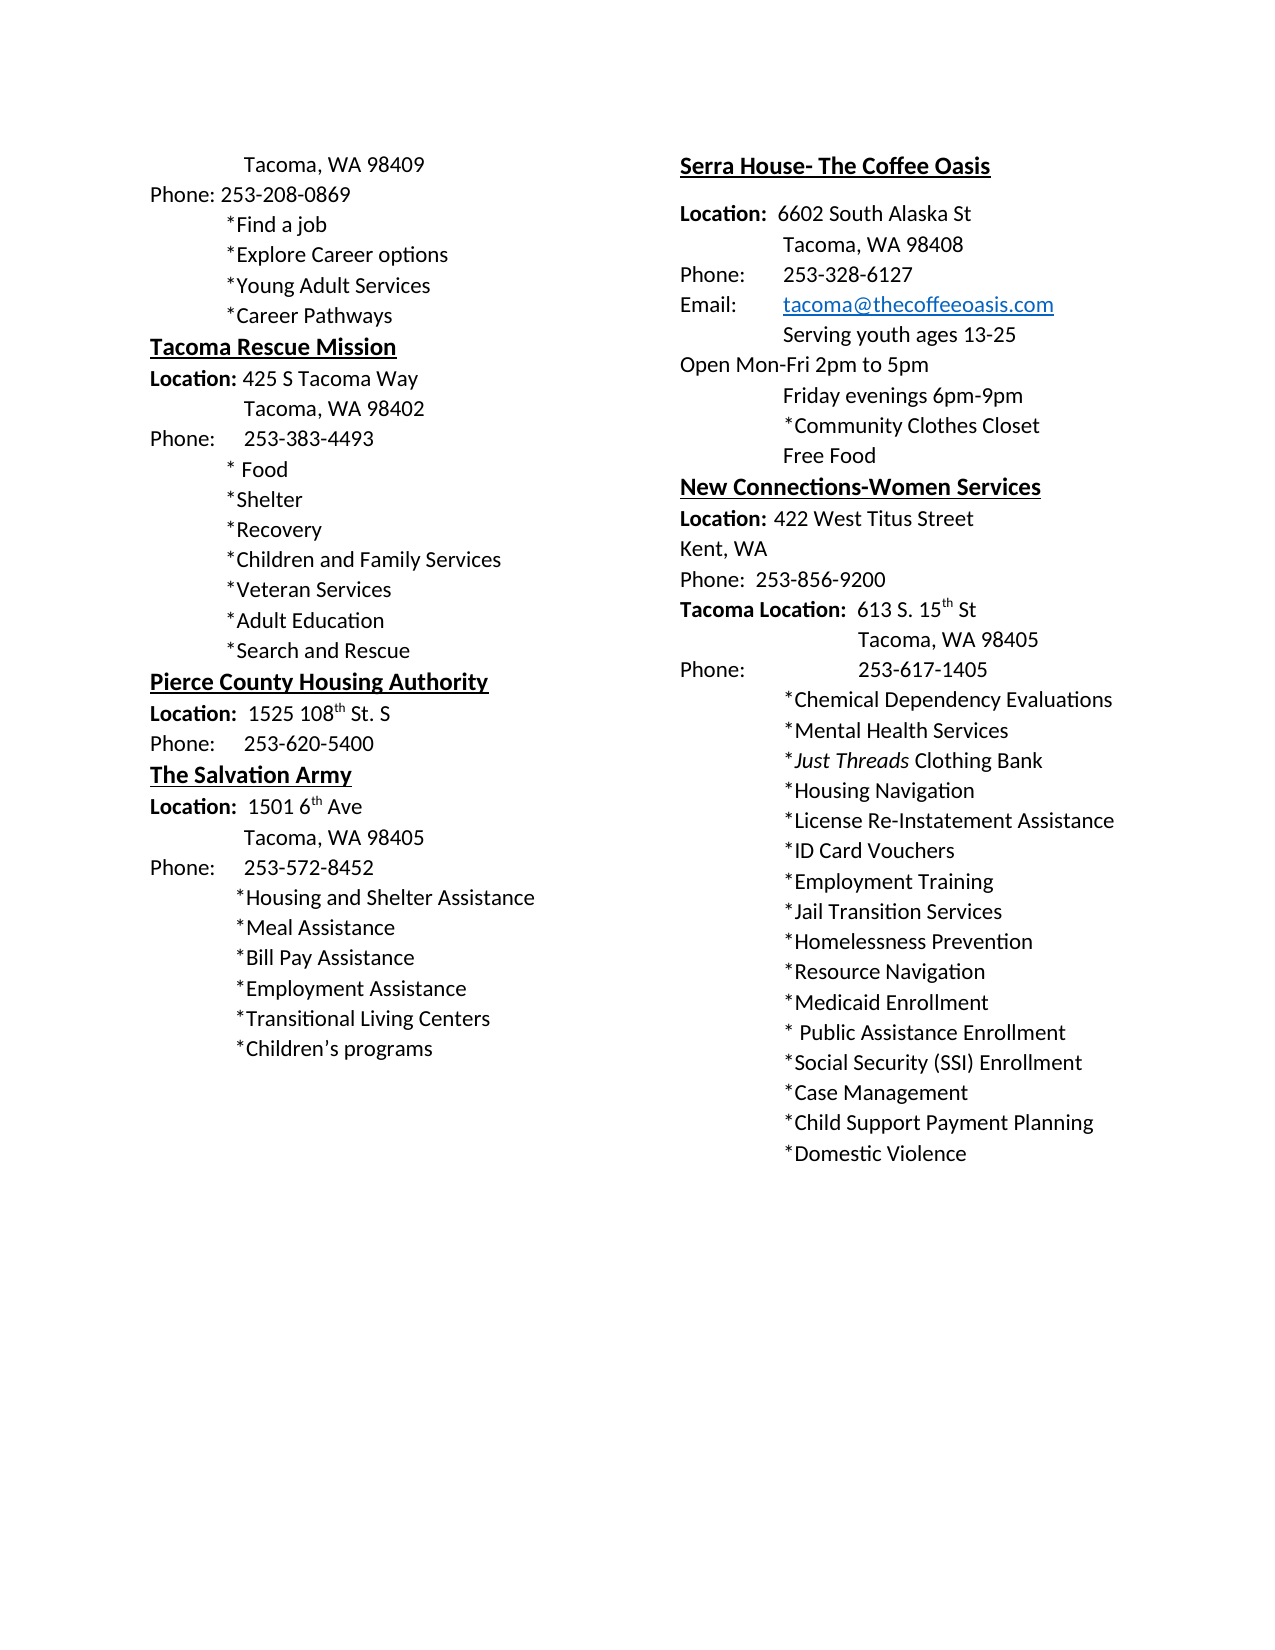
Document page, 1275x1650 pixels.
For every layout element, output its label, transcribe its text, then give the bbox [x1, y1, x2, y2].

text New Connections-Women Services [680, 471, 1134, 502]
text *Medicaid Enrollment [680, 988, 1134, 1016]
text Phone: 253-620-5400 [150, 729, 605, 757]
text Phone: 253-208-0869 [150, 180, 605, 208]
text Phone: 253-328-6127 [680, 260, 1134, 288]
text Phone: 253-572-8452 [150, 853, 605, 881]
text *Domestic Violence [680, 1139, 1134, 1167]
text Phone: 253-383-4493 [150, 424, 605, 453]
text * Food [150, 455, 605, 483]
text *Community Clothes Closet [680, 411, 1134, 439]
text *Young Adult Services [150, 271, 605, 299]
text *Shelter [150, 485, 605, 513]
text *ID Card Vouchers [680, 837, 1134, 865]
text Location: 422 West Titus Street [680, 504, 1134, 532]
text *Veteran Services [150, 576, 605, 604]
text *Child Support Payment Planning [680, 1108, 1134, 1137]
text * Public Assistance Enrollment [680, 1018, 1134, 1046]
text *Resource Navigation [680, 957, 1134, 986]
text Tacoma, WA 98402 [150, 394, 605, 422]
text Friday evenings 6pm-9pm [680, 381, 1134, 409]
text Location: 6602 South Alaska St [680, 199, 1134, 228]
text *Housing Navigation [680, 776, 1134, 804]
text *Meal Assistance [150, 913, 605, 941]
text *Transitional Living Centers [150, 1004, 605, 1032]
text *Homelessness Prevention [680, 927, 1134, 955]
text *Mental Health Services [680, 716, 1134, 744]
text Tacoma Rescue Mission [150, 331, 605, 362]
text Location: 425 S Tacoma Way [150, 364, 605, 392]
text *Children’s programsSerra House- The Coffee Oasis [150, 1034, 605, 1062]
text *Find a job [150, 210, 605, 238]
text Kent, WA [680, 534, 1134, 563]
text Tacoma, WA 98405 [680, 625, 1134, 653]
text Pierce County Housing Authority [150, 666, 605, 697]
text *Just Threads Clothing Bank [680, 746, 1134, 774]
text *Employment Assistance [150, 974, 605, 1002]
text Serving youth ages 13-25 [680, 320, 1134, 348]
text The Salvation Army [150, 759, 605, 790]
text Location: 1501 6th Ave [150, 792, 605, 821]
text Tacoma, WA 98409 [150, 150, 605, 178]
text *Case Management [680, 1078, 1134, 1106]
text *Career Pathways [150, 301, 605, 329]
text *Social Security (SSI) Enrollment [680, 1048, 1134, 1076]
text Tacoma, WA 98408 [680, 230, 1134, 258]
text Email: tacoma@thecoffeeoasis.com [680, 290, 1134, 318]
text Tacoma Location: 613 S. 15th St [680, 595, 1134, 623]
text Open Mon-Fri 2pm to 5pm [680, 351, 1134, 379]
text *Bill Pay Assistance [150, 943, 605, 972]
text Phone: 253-617-1405 [680, 655, 1134, 683]
text Location: 1525 108th St. S [150, 699, 605, 727]
text *Housing and Shelter Assistance [150, 883, 605, 911]
text *Recovery [150, 515, 605, 543]
text *Jail Transition Services [680, 897, 1134, 925]
text *Chemical Dependency Evaluations [680, 686, 1134, 714]
text *License Re-Instatement Assistance [680, 806, 1134, 834]
text *Children and Family Services [150, 545, 605, 573]
text Phone: 253-856-9200 [680, 565, 1134, 593]
text Tacoma, WA 98405 [150, 823, 605, 851]
text Free Food [680, 441, 1134, 469]
text *Adult Education [150, 606, 605, 634]
text *Search and Rescue [150, 636, 605, 664]
text *Employment Training [680, 867, 1134, 895]
text *Explore Career options [150, 241, 605, 269]
